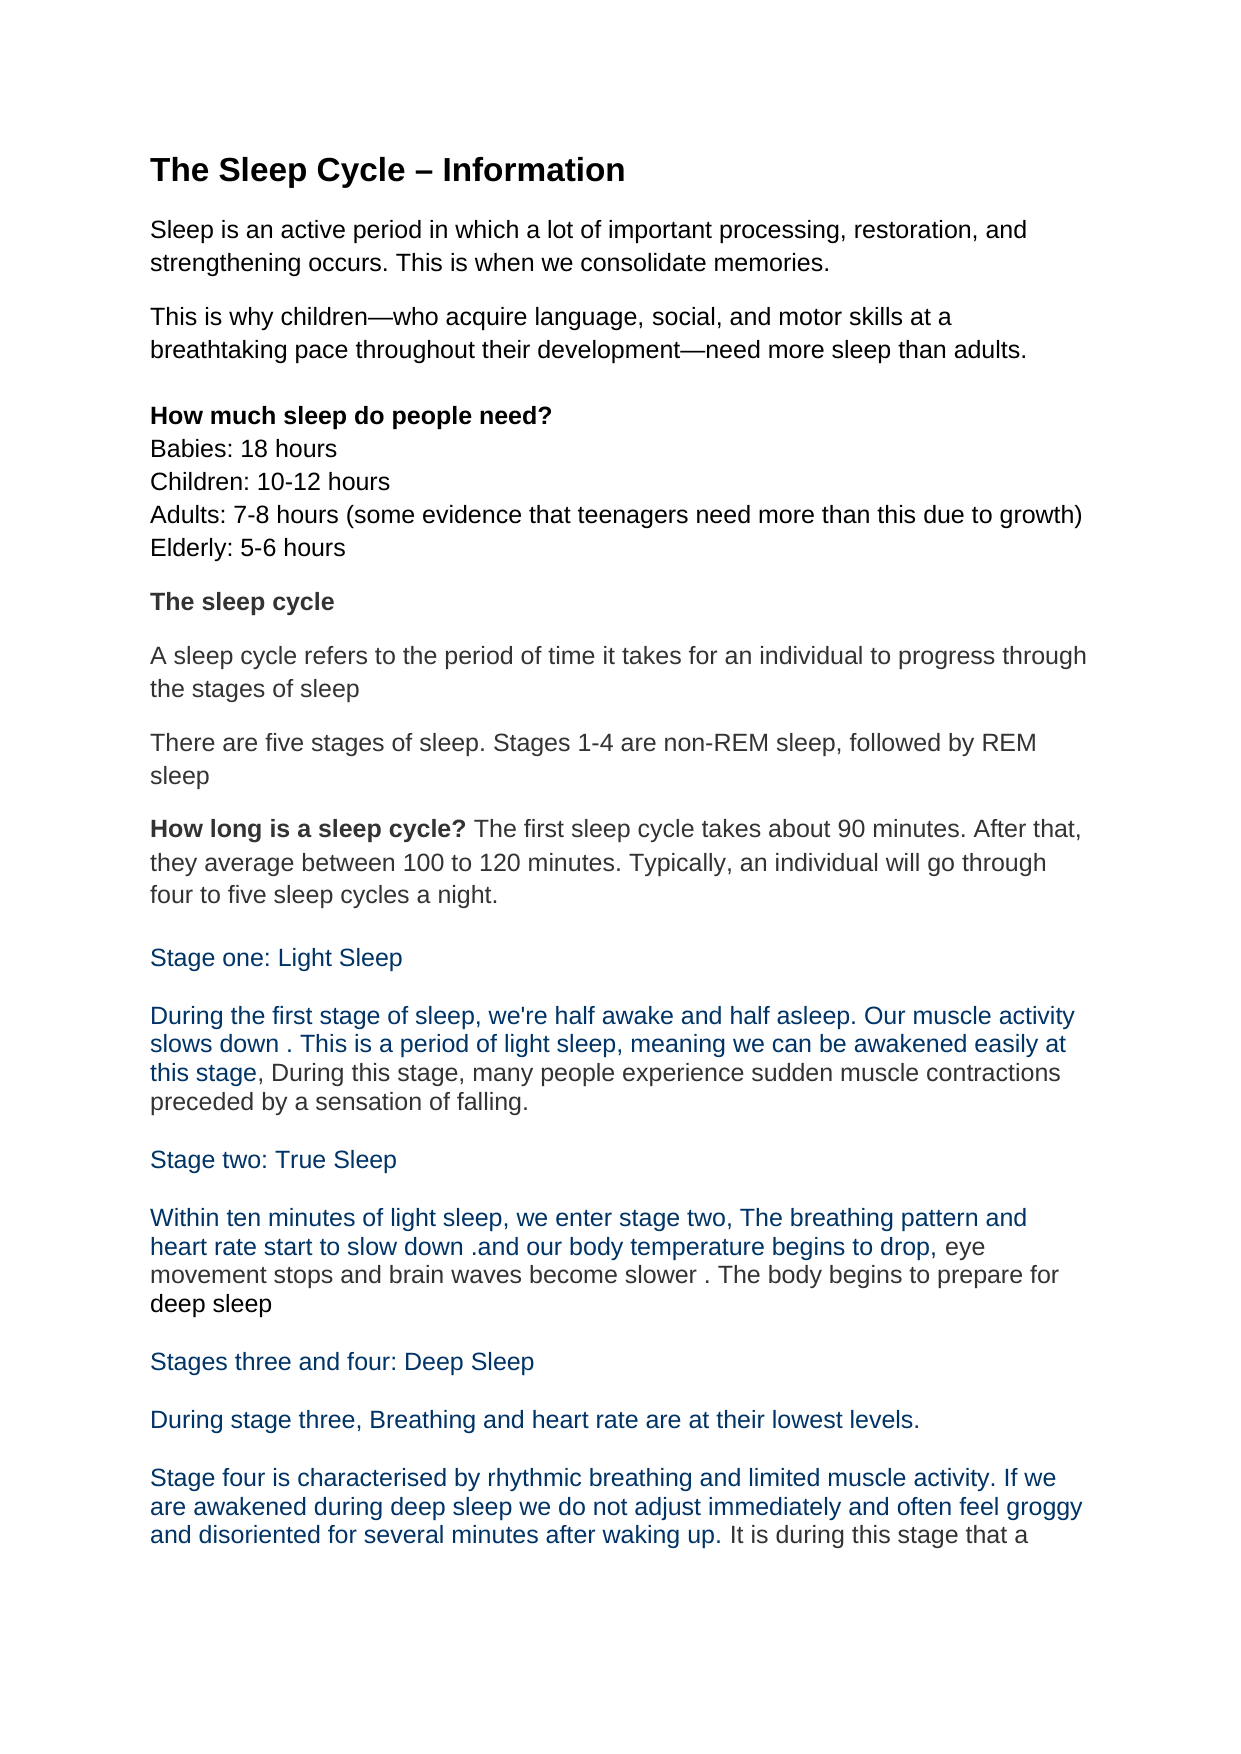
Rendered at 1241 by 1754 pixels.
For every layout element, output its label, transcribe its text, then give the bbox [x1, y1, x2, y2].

text The Sleep Cycle – Information [150, 150, 1090, 188]
text Stage one: Light Sleep [150, 943, 1090, 971]
text Within ten minutes of light sleep, we enter stage two, The breathing pattern and heart rate start to slow down .and our body temperature begins to drop, eye movement stops and brain waves become slower . The body begins to prepare for deep sleep [150, 1203, 1090, 1318]
text The sleep cycle [150, 587, 1090, 616]
text There are five stages of sleep. Stages 1-4 are non-REM sleep, followed by REM sleep [150, 728, 1090, 789]
text A sleep cycle refers to the period of time it takes for an individual to progress through the stages of sleep [150, 641, 1090, 702]
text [150, 1463, 1090, 1549]
text How long is a sleep cycle? The first sleep cycle takes about 90 minutes. After that, they average between 100 to 120 minutes. Typically, an individual will go through four to five sleep cycles a night. [150, 814, 1090, 909]
text Stage two: True Sleep [150, 1145, 1090, 1173]
text This is why children—who acquire language, social, and motor skills at a breathtaking pace throughout their development—need more sleep than adults. How much sleep do people need? Babies: 18 hours Children: 10-12 hours Adults: 7-8 hours (some evidence that teenagers need more than this due to growth) Elderly: 5-6 hours [150, 302, 1090, 562]
text During the first stage of sleep, we're half awake and half asleep. Our muscle activity slows down . This is a period of light sleep, meaning we can be awakened easily at this stage, During this stage, many people experience sudden muscle contractions preceded by a sensation of falling. [150, 1001, 1090, 1116]
text During stage three, Breathing and heart rate are at their lowest levels. [150, 1405, 1090, 1433]
text Sleep is an active period in which a lot of important processing, restoration, and strengthening occurs. This is when we consolidate memories. [150, 215, 1090, 277]
text Stages three and four: Deep Sleep [150, 1347, 1090, 1376]
